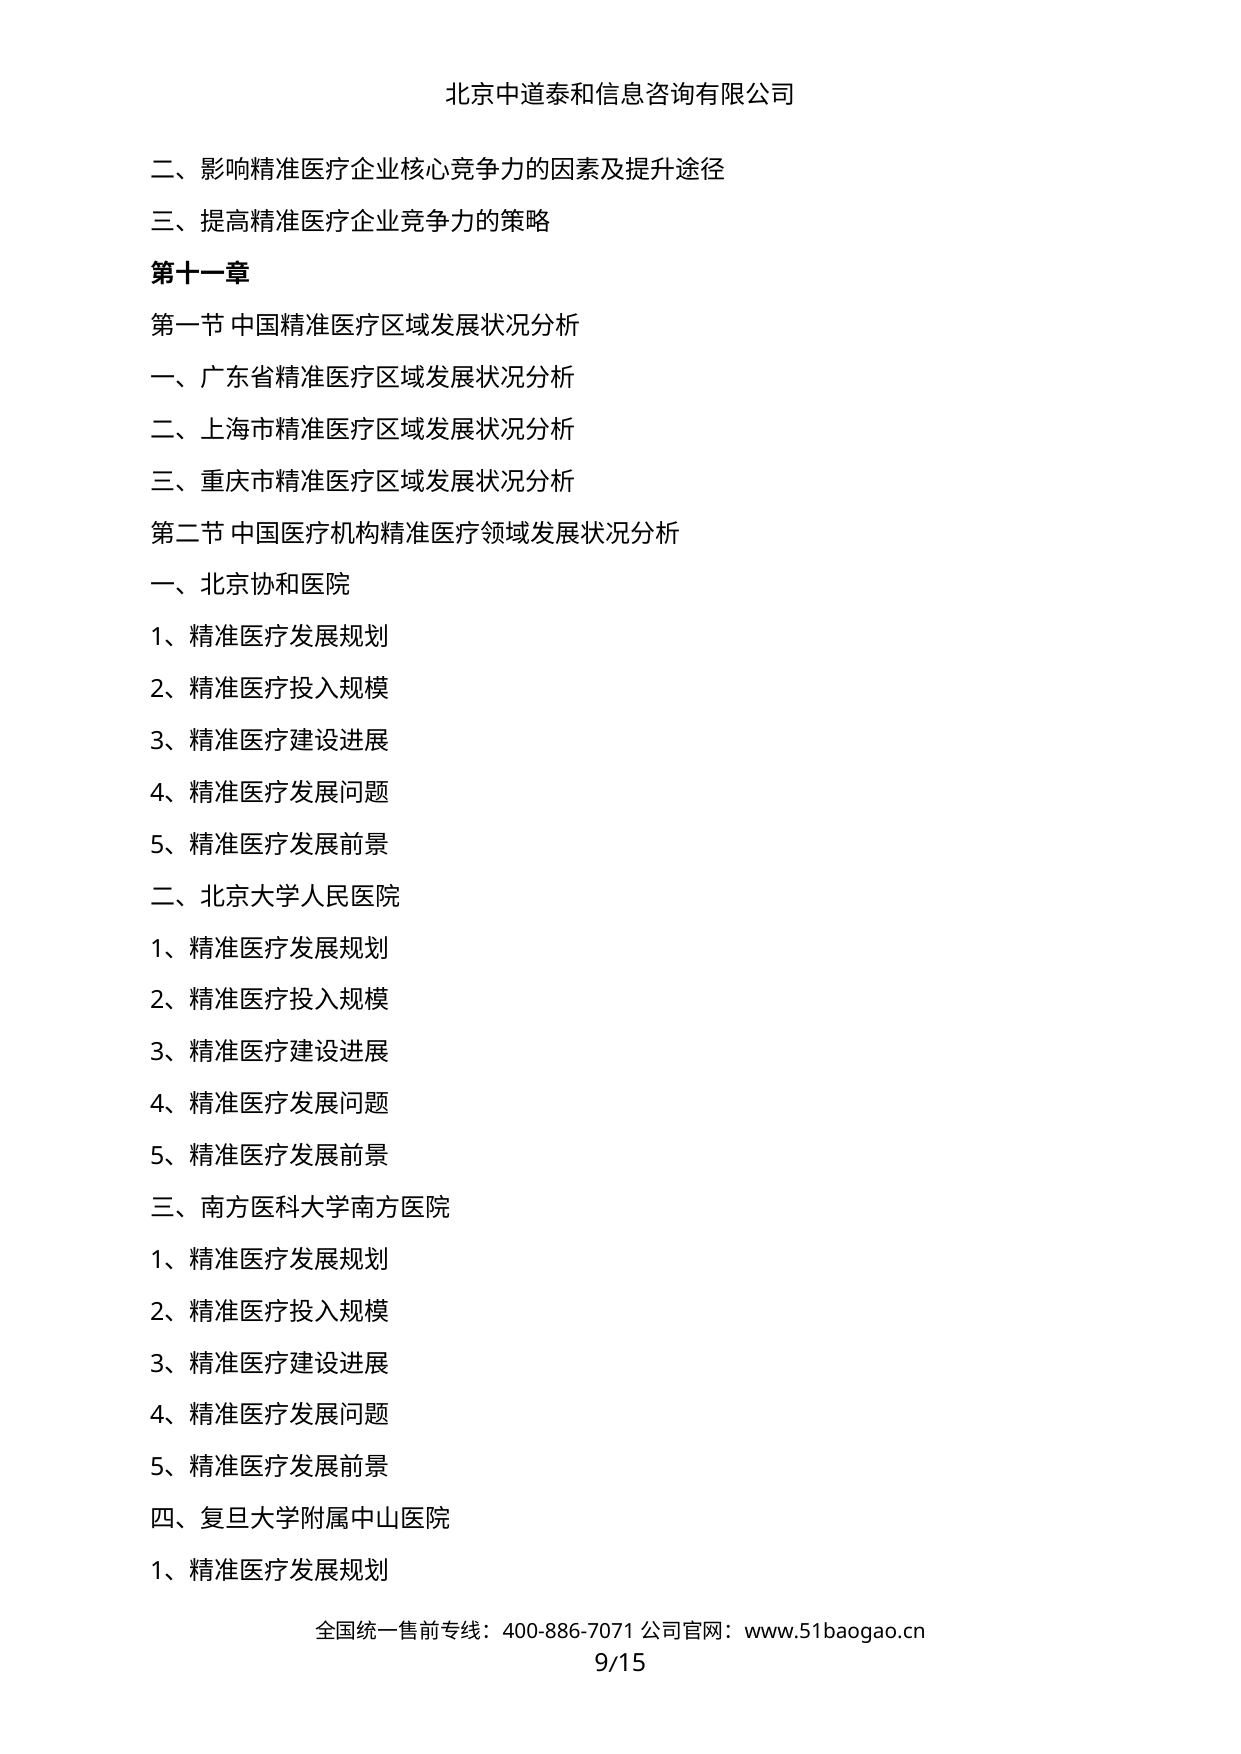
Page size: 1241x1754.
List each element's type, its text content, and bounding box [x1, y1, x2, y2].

text 二、影响精准医疗企业核心竞争力的因素及提升途径 [150, 150, 1090, 186]
text 3、精准医疗建设进展 [150, 1032, 1090, 1068]
text 2、精准医疗投入规模 [150, 1291, 1090, 1327]
text 5、精准医疗发展前景 [150, 824, 1090, 861]
text 4、精准医疗发展问题 [150, 1084, 1090, 1120]
text 1、精准医疗发展规划 [150, 1551, 1090, 1587]
text 1、精准医疗发展规划 [150, 617, 1090, 653]
text 第一节 中国精准医疗区域发展状况分析 [150, 306, 1090, 342]
text 二、北京大学人民医院 [150, 876, 1090, 912]
text 三、重庆市精准医疗区域发展状况分析 [150, 461, 1090, 497]
text 一、广东省精准医疗区域发展状况分析 [150, 357, 1090, 394]
text 5、精准医疗发展前景 [150, 1447, 1090, 1483]
text 第十一章 [150, 254, 1090, 290]
text 3、精准医疗建设进展 [150, 721, 1090, 757]
text 1、精准医疗发展规划 [150, 1239, 1090, 1276]
text 二、上海市精准医疗区域发展状况分析 [150, 409, 1090, 446]
text 1、精准医疗发展规划 [150, 928, 1090, 964]
text 三、提高精准医疗企业竞争力的策略 [150, 202, 1090, 238]
text 3、精准医疗建设进展 [150, 1343, 1090, 1379]
text 三、南方医科大学南方医院 [150, 1187, 1090, 1224]
text 四、复旦大学附属中山医院 [150, 1499, 1090, 1535]
text 一、北京协和医院 [150, 565, 1090, 601]
text 第二节 中国医疗机构精准医疗领域发展状况分析 [150, 513, 1090, 549]
text 4、精准医疗发展问题 [150, 1395, 1090, 1431]
text 4、精准医疗发展问题 [150, 772, 1090, 809]
text 2、精准医疗投入规模 [150, 669, 1090, 705]
text 2、精准医疗投入规模 [150, 980, 1090, 1016]
text 5、精准医疗发展前景 [150, 1136, 1090, 1172]
